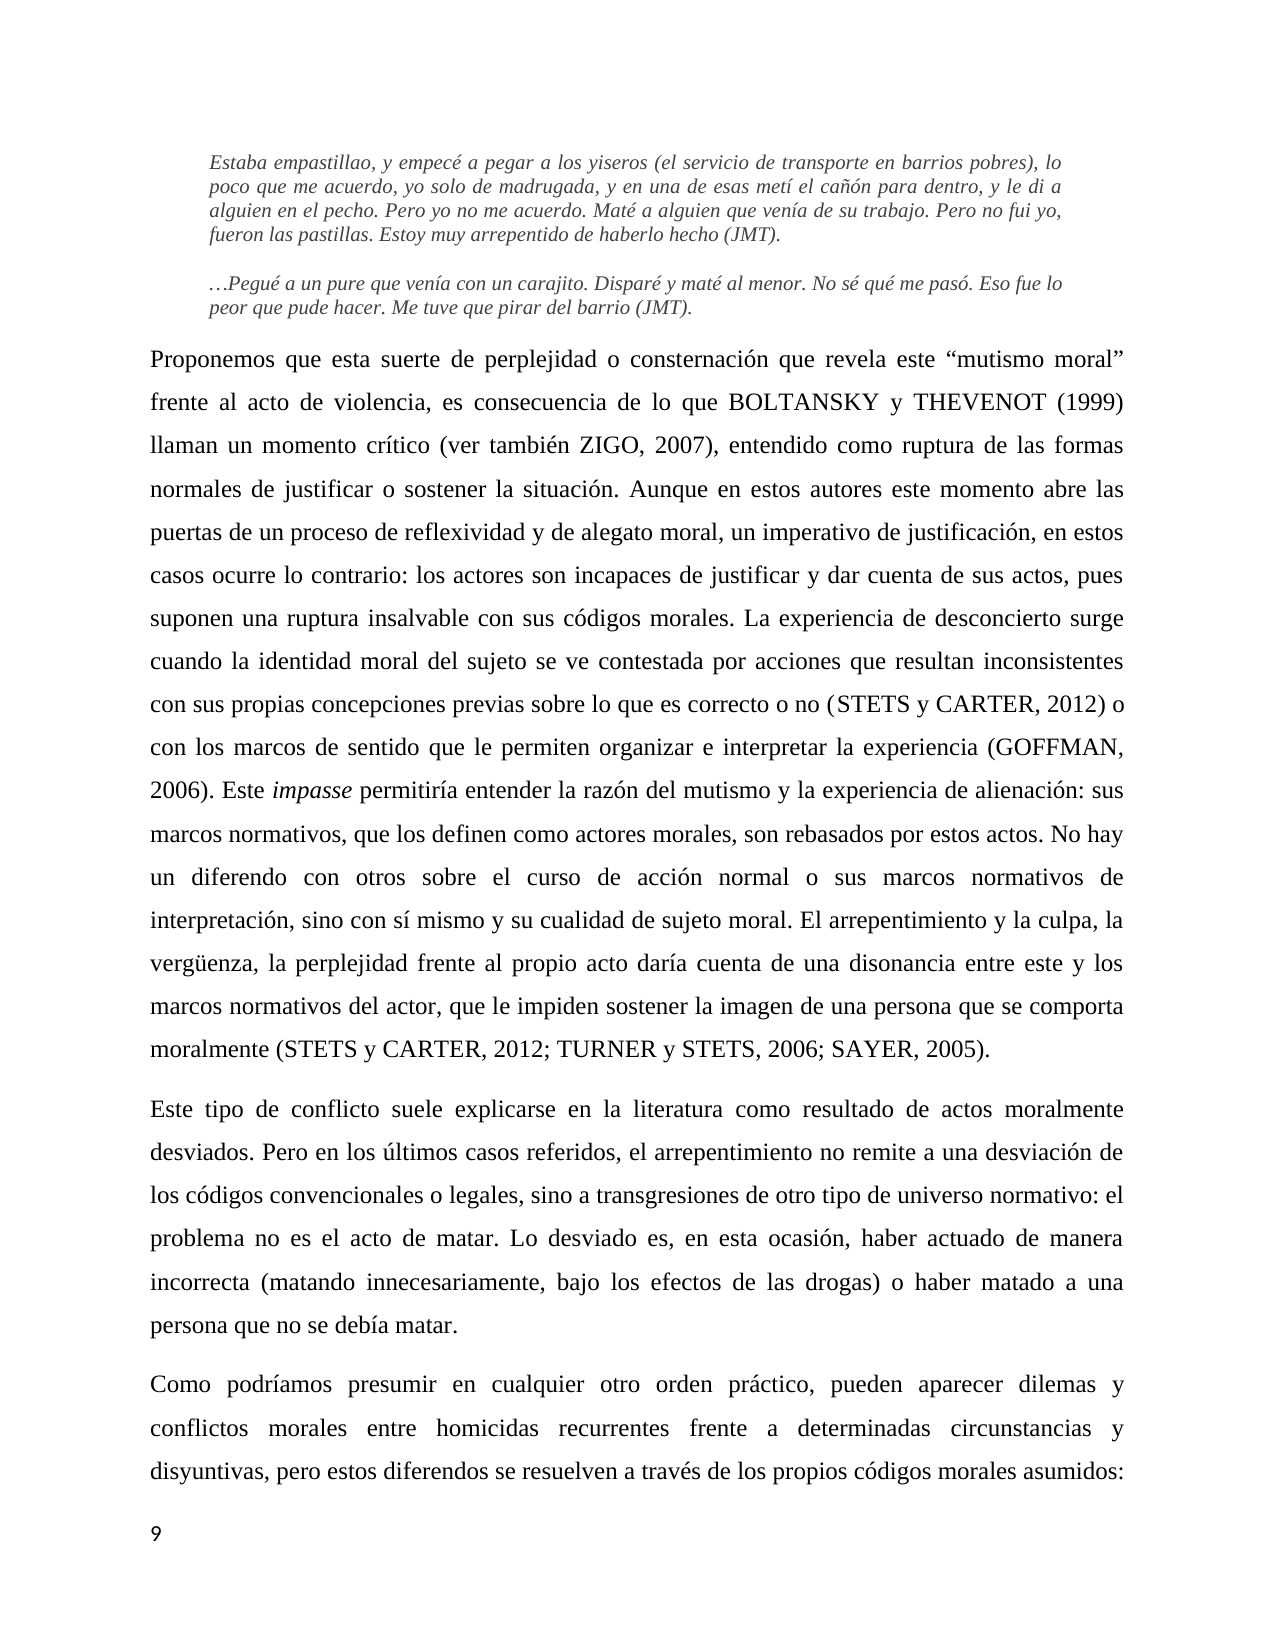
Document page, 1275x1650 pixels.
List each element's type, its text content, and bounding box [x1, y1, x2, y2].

text …Pegué a un pure que venía con un carajito. Disparé y maté al menor. No sé qué me pasó. Eso fue lo peor que pude hacer. Me tuve que pirar del barrio (JMT). [209, 271, 1066, 319]
text Este tipo de conflicto suele explicarse en la literatura como resultado de actos moralmente desviados. Pero en los últimos casos referidos, el arrepentimiento no remite a una desviación de los códigos convencionales o legales, sino a transgresiones de otro tipo de universo normativo: el problema no es el acto de matar. Lo desviado es, en esta ocasión, haber actuado de manera incorrecta (matando innecesariamente, bajo los efectos de las drogas) o haber matado a una persona que no se debía matar. [150, 1094, 1125, 1338]
text Estaba empastillao, y empecé a pegar a los yiseros (el servicio de transporte en barrios pobres), lo poco que me acuerdo, yo solo de madrugada, y en una de esas metí el cañón para dentro, y le di a alguien en el pecho. Pero yo no me acuerdo. Maté a alguien que venía de su trabajo. Pero no fui yo, fueron las pastillas. Estoy muy arrepentido de haberlo hecho (JMT). [209, 150, 1066, 246]
text Como podríamos presumir en cualquier otro orden práctico, pueden aparecer dilemas y conflictos morales entre homicidas recurrentes frente a determinadas circunstancias y disyuntivas, pero estos diferendos se resuelven a través de los propios códigos morales asumidos: [150, 1369, 1125, 1484]
text Proponemos que esta suerte de perplejidad o consternación que revela este “mutismo moral” frente al acto de violencia, es consecuencia de lo que BOLTANSKY y THEVENOT (1999) llaman un momento crítico (ver también ZIGO, 2007), entendido como ruptura de las formas normales de justificar o sostener la situación. Aunque en estos autores este momento abre las puertas de un proceso de reflexividad y de alegato moral, un imperativo de justificación, en estos casos ocurre lo contrario: los actores son incapaces de justificar y dar cuenta de sus actos, pues suponen una ruptura insalvable con sus códigos morales. La experiencia de desconcierto surge cuando la identidad moral del sujeto se ve contestada por acciones que resultan inconsistentes con sus propias concepciones previas sobre lo que es correcto o no (STETS y CARTER, 2012) o con los marcos de sentido que le permiten organizar e interpretar la experiencia (GOFFMAN, 2006). Este impasse permitiría entender la razón del mutismo y la experiencia de alienación: sus marcos normativos, que los definen como actores morales, son rebasados por estos actos. No hay un diferendo con otros sobre el curso de acción normal o sus marcos normativos de interpretación, sino con sí mismo y su cualidad de sujeto moral. El arrepentimiento y la culpa, la vergüenza, la perplejidad frente al propio acto daría cuenta de una disonancia entre este y los marcos normativos del actor, que le impiden sostener la imagen de una persona que se comporta moralmente (STETS y CARTER, 2012; TURNER y STETS, 2006; SAYER, 2005). [150, 344, 1125, 1063]
